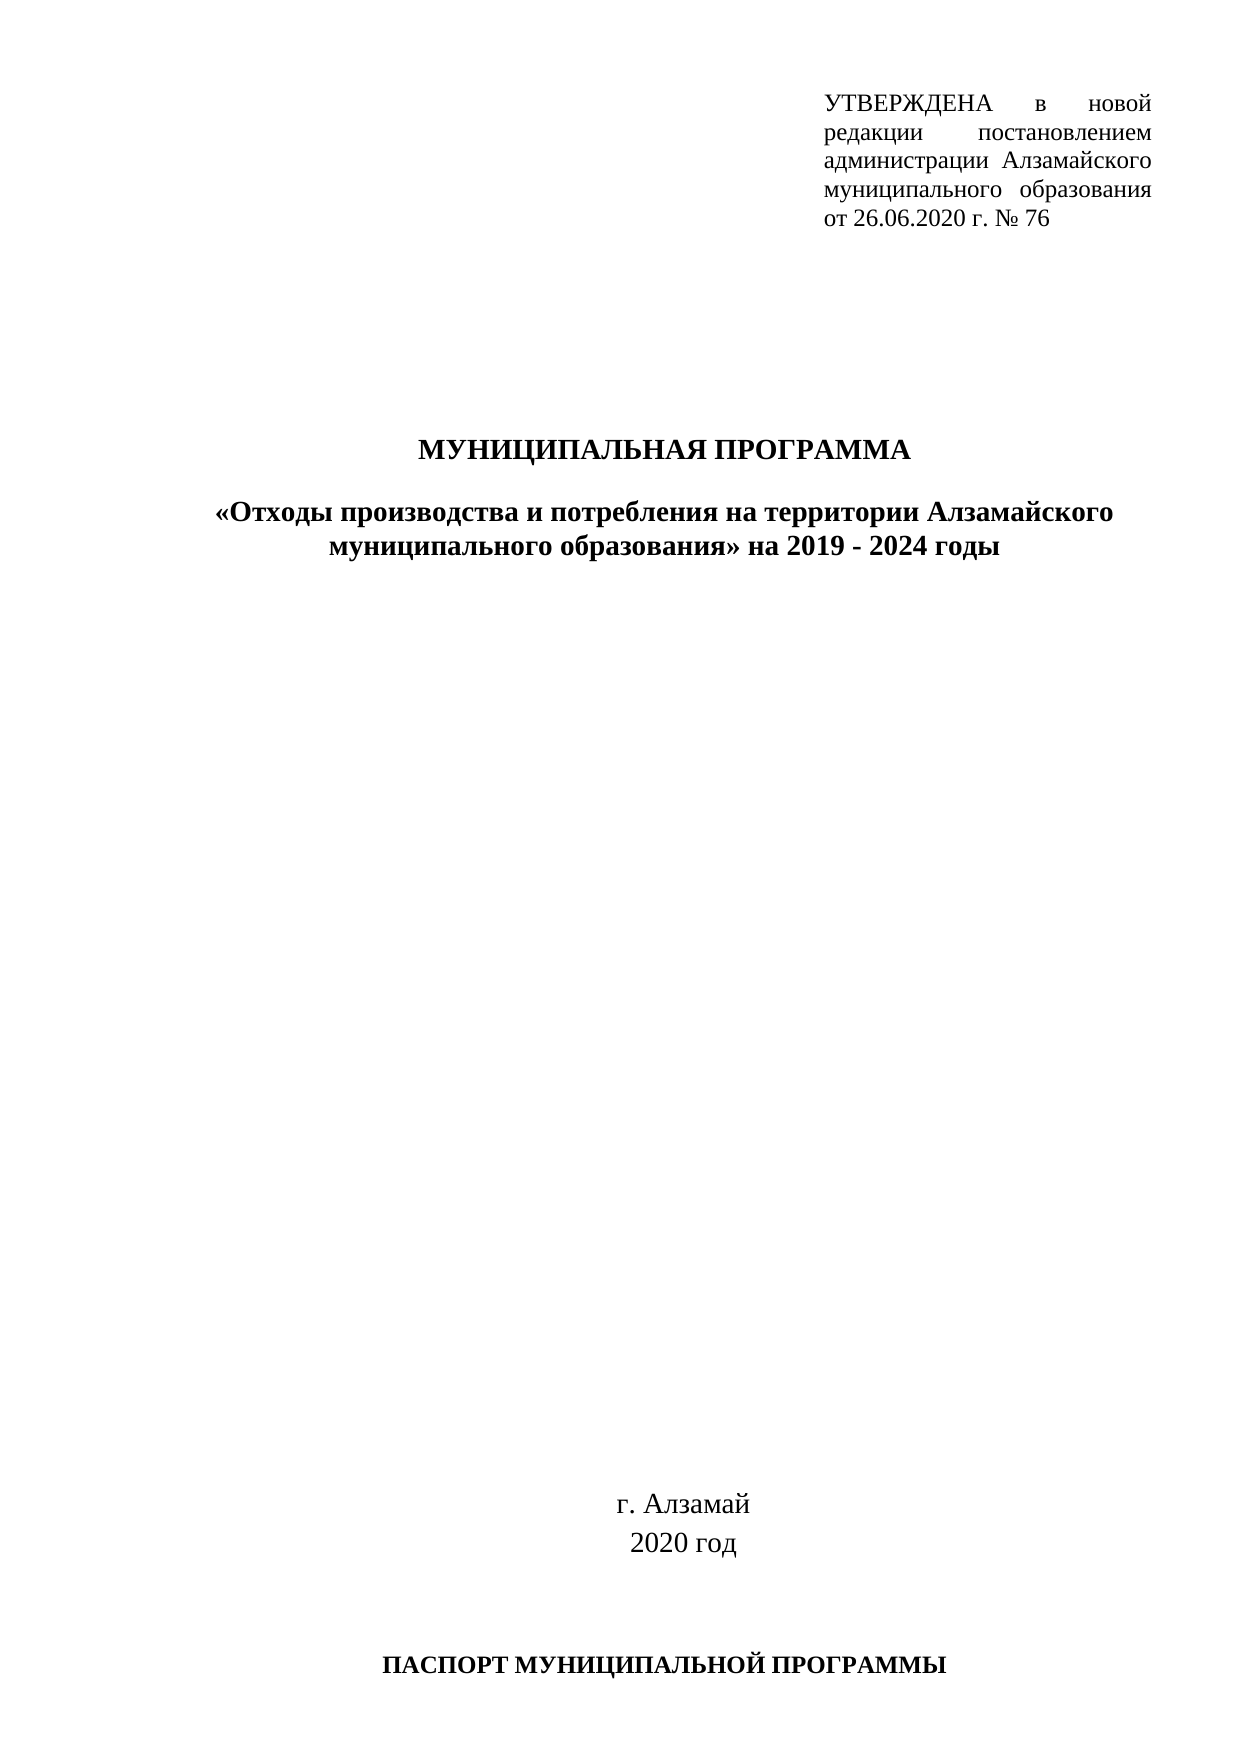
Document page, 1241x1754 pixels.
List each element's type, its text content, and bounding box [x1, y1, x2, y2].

text г. Алзамай [215, 1486, 1152, 1520]
table_header УТВЕРЖДЕНА в новой редакции постановлением администрации Алзамайского муниципального образования от 26.06.2020 г. № 76 [812, 88, 1163, 232]
text муниципального образования» на 2019 - 2024 годы [177, 528, 1152, 561]
text ПАСПОРТ МУНИЦИПАЛЬНОЙ ПРОГРАММЫ [177, 1651, 1152, 1679]
text 2020 год [215, 1525, 1152, 1558]
text «Отходы производства и потребления на территории Алзамайского [177, 494, 1152, 528]
text МУНИЦИПАЛЬНАЯ ПРОГРАММА [177, 432, 1152, 466]
